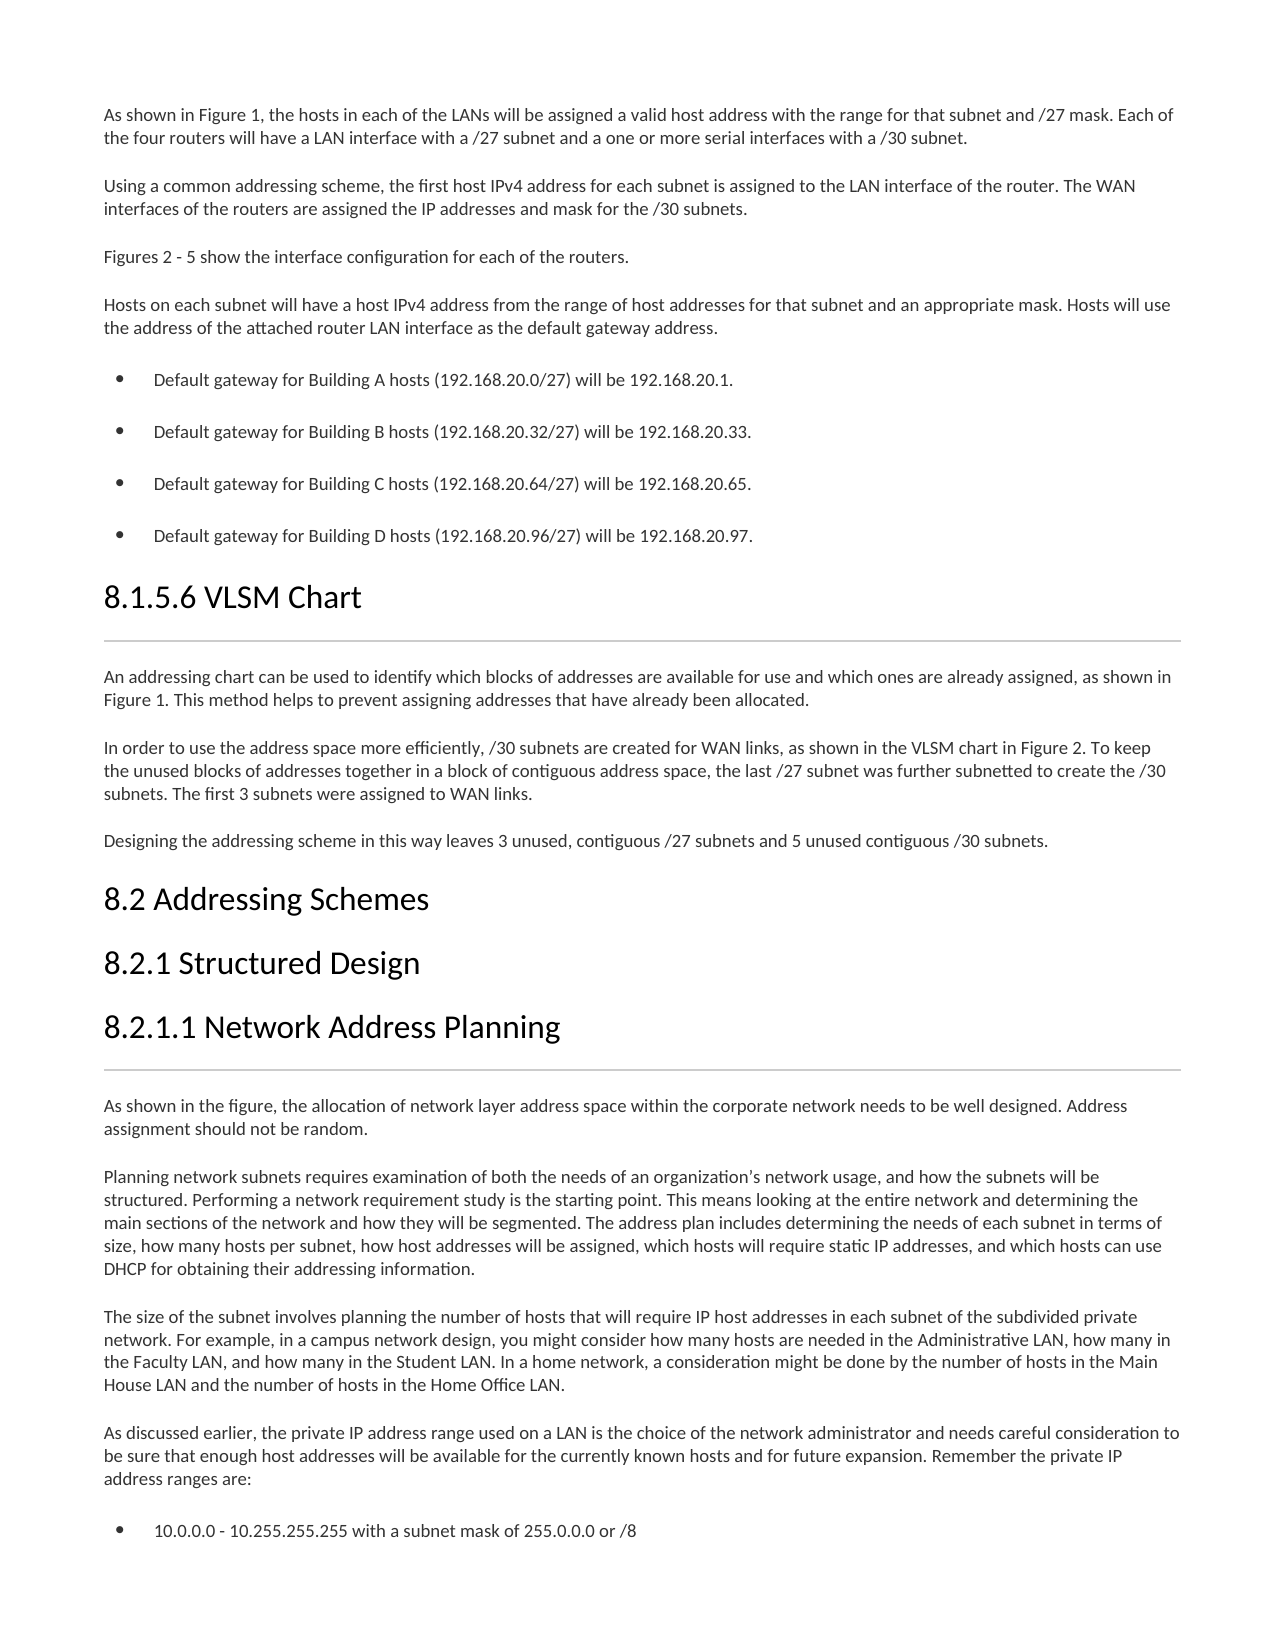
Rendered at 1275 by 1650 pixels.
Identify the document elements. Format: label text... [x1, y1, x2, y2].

subtitle 8.2.1.1 Network Address Planning [103, 1006, 1181, 1071]
subtitle 8.2 Addressing Schemes [103, 877, 1181, 918]
subtitle 8.1.5.6 VLSM Chart [103, 576, 1181, 642]
list Default gateway for Building C hosts (192.168.20.64/27) will be 192.168.20.65. [116, 472, 1181, 495]
text Designing the addressing scheme in this way leaves 3 unused, contiguous /27 subnets and 5 unused contiguous /30 subnets. [103, 829, 1181, 852]
text An addressing chart can be used to identify which blocks of addresses are available for use and which ones are already assigned, as shown in Figure 1. This method helps to prevent assigning addresses that have already been allocated. [103, 665, 1181, 711]
text The size of the subnet involves planning the number of hosts that will require IP host addresses in each subnet of the subdivided private network. For example, in a campus network design, you might consider how many hosts are needed in the Administrative LAN, how many in the Faculty LAN, and how many in the Student LAN. In a home network, a consideration might be done by the number of hosts in the Main House LAN and the number of hosts in the Home Office LAN. [103, 1305, 1181, 1397]
list Default gateway for Building A hosts (192.168.20.0/27) will be 192.168.20.1. [116, 368, 1181, 391]
text Using a common addressing scheme, the first host IPv4 address for each subnet is assigned to the LAN interface of the router. The WAN interfaces of the routers are assigned the IP addresses and mask for the /30 subnets. [103, 174, 1181, 220]
text As shown in Figure 1, the hosts in each of the LANs will be assigned a valid host address with the range for that subnet and /27 mask. Each of the four routers will have a LAN interface with a /27 subnet and a one or more serial interfaces with a /30 subnet. [103, 103, 1181, 149]
list Default gateway for Building D hosts (192.168.20.96/27) will be 192.168.20.97. [116, 524, 1181, 547]
list Default gateway for Building B hosts (192.168.20.32/27) will be 192.168.20.33. [116, 420, 1181, 443]
text In order to use the address space more efficiently, /30 subnets are created for WAN links, as shown in the VLSM chart in Figure 2. To keep the unused blocks of addresses together in a block of contiguous address space, the last /27 subnet was further subnetted to create the /30 subnets. The first 3 subnets were assigned to WAN links. [103, 736, 1181, 804]
list 10.0.0.0 - 10.255.255.255 with a subnet mask of 255.0.0.0 or /8 [116, 1519, 1181, 1542]
subtitle 8.2.1 Structured Design [103, 942, 1181, 982]
text As discussed earlier, the private IP address range used on a LAN is the choice of the network administrator and needs careful consideration to be sure that enough host addresses will be available for the currently known hosts and for future expansion. Remember the private IP address ranges are: [103, 1422, 1181, 1490]
text As shown in the figure, the allocation of network layer address space within the corporate network needs to be well designed. Address assignment should not be random. [103, 1094, 1181, 1140]
text Hosts on each subnet will have a host IPv4 address from the range of host addresses for that subnet and an appropriate mask. Hosts will use the address of the attached router LAN interface as the default gateway address. [103, 293, 1181, 339]
text Planning network subnets requires examination of both the needs of an organization’s network usage, and how the subnets will be structured. Performing a network requirement study is the starting point. This means looking at the entire network and determining the main sections of the network and how they will be segmented. The address plan includes determining the needs of each subnet in terms of size, how many hosts per subnet, how host addresses will be assigned, which hosts will require static IP addresses, and which hosts can use DHCP for obtaining their addressing information. [103, 1165, 1181, 1280]
text Figures 2 - 5 show the interface configuration for each of the routers. [103, 245, 1181, 268]
